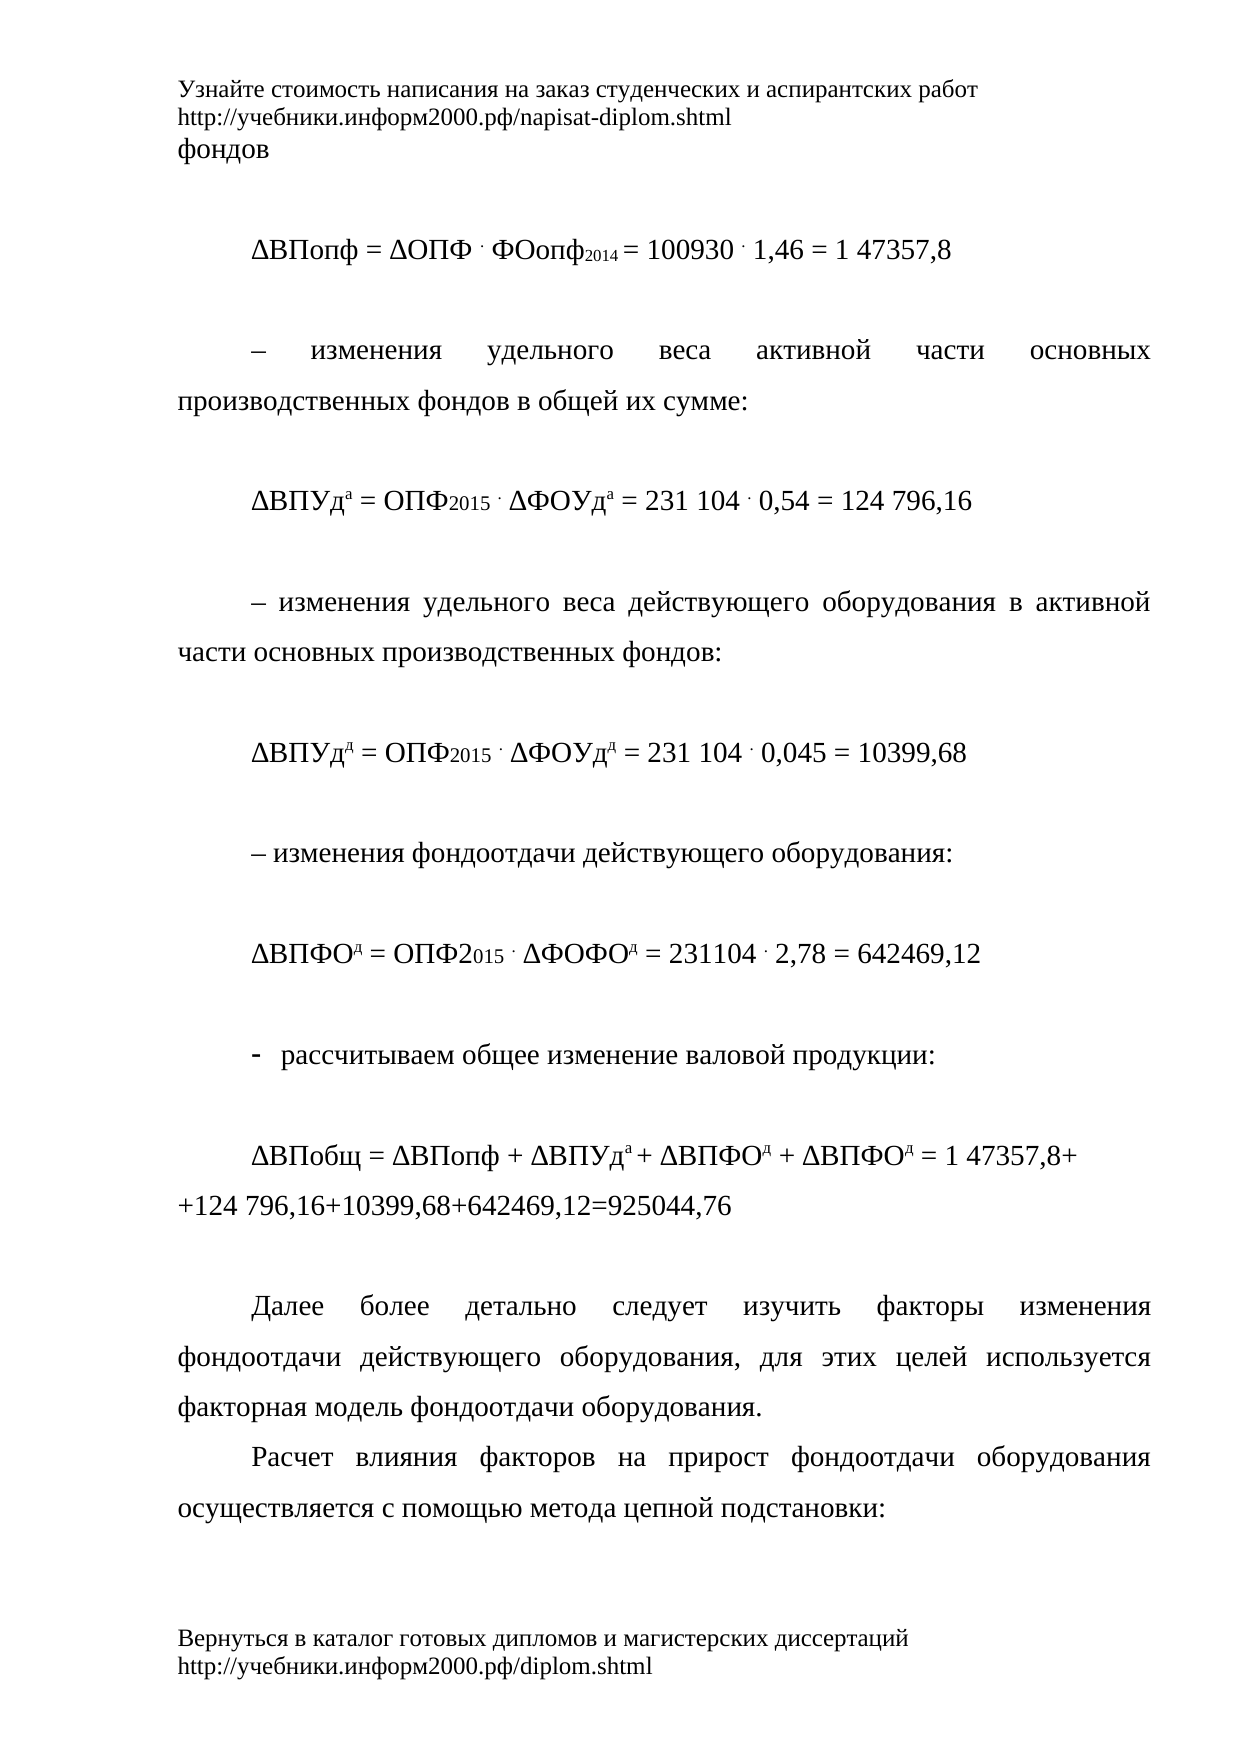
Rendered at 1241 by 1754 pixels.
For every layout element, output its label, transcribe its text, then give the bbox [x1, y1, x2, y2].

text ∆ВПобщ = ∆ВПопф + ∆ВПУда + ∆ВПФОд + ∆ВПФОд = 1 47357,8+ +124 796,16+10399,68+642469,12=925044,76 [177, 1138, 1152, 1221]
text фондов [177, 131, 1152, 165]
text Расчет влияния факторов на прирост фондоотдачи оборудования осуществляется с помощью метода цепной подстановки: [177, 1439, 1152, 1523]
text – изменения удельного веса активной части основных производственных фондов в общей их сумме: [177, 332, 1152, 416]
text ∆ВПопф = ∆ОПФ . ФОопф2014 = 100930 . 1,46 = 1 47357,8 [177, 232, 1152, 265]
text ∆ВПФОд = ОПФ2015 . ∆ФОФОд = 231104 . 2,78 = 642469,12 [177, 936, 1152, 970]
text ∆ВПУда = ОПФ2015 . ∆ФОУда = 231 104 . 0,54 = 124 796,16 [177, 483, 1152, 517]
text – изменения удельного веса действующего оборудования в активной части основных производственных фондов: [177, 584, 1152, 668]
text ∆ВПУдд = ОПФ2015 . ∆ФОУдд = 231 104 . 0,045 = 10399,68 [177, 735, 1152, 768]
list рассчитываем общее изменение валовой продукции: [177, 1037, 1152, 1071]
text – изменения фондоотдачи действующего оборудования: [177, 836, 1152, 869]
text Далее более детально следует изучить факторы изменения фондоотдачи действующего оборудования, для этих целей используется факторная модель фондоотдачи оборудования. [177, 1288, 1152, 1423]
